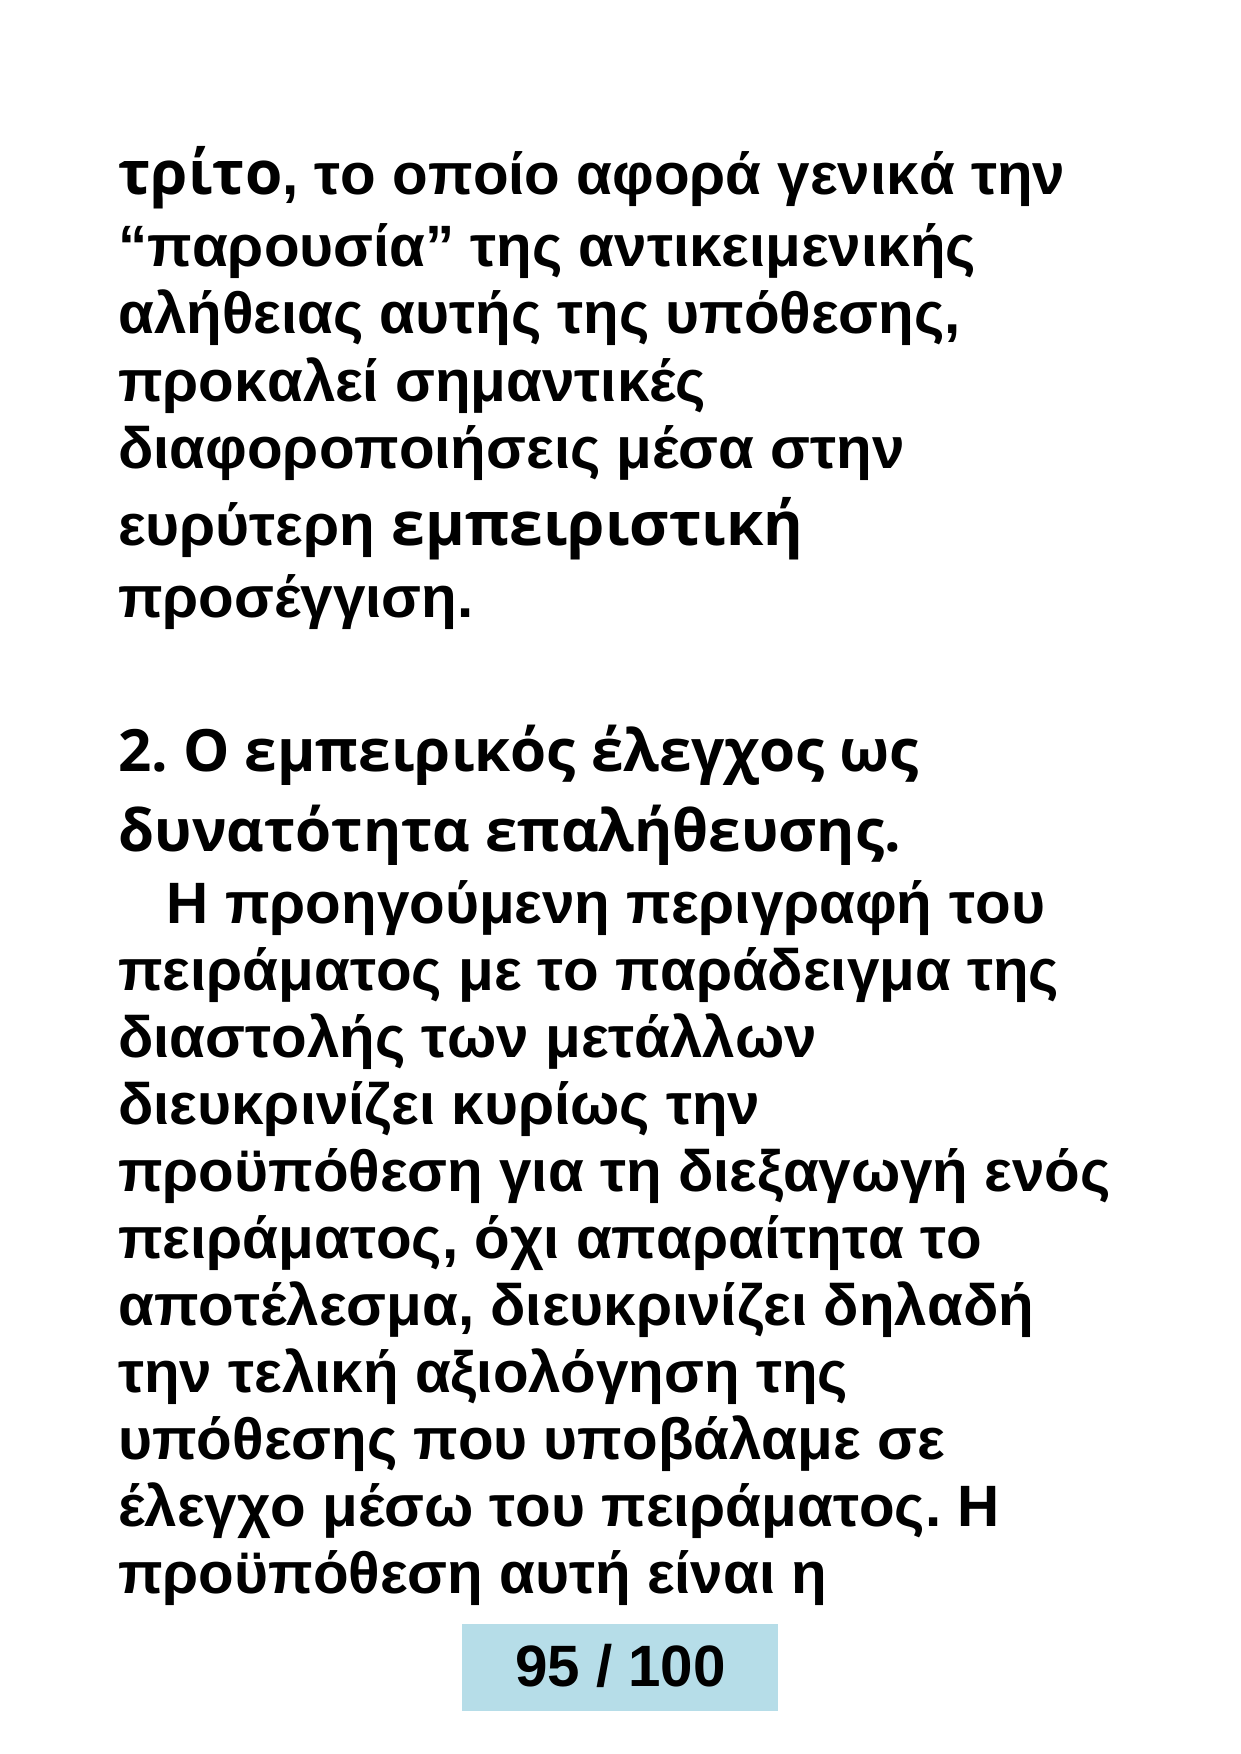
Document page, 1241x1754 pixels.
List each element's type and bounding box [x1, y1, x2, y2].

text [118, 130, 1134, 630]
text [118, 709, 1134, 1606]
